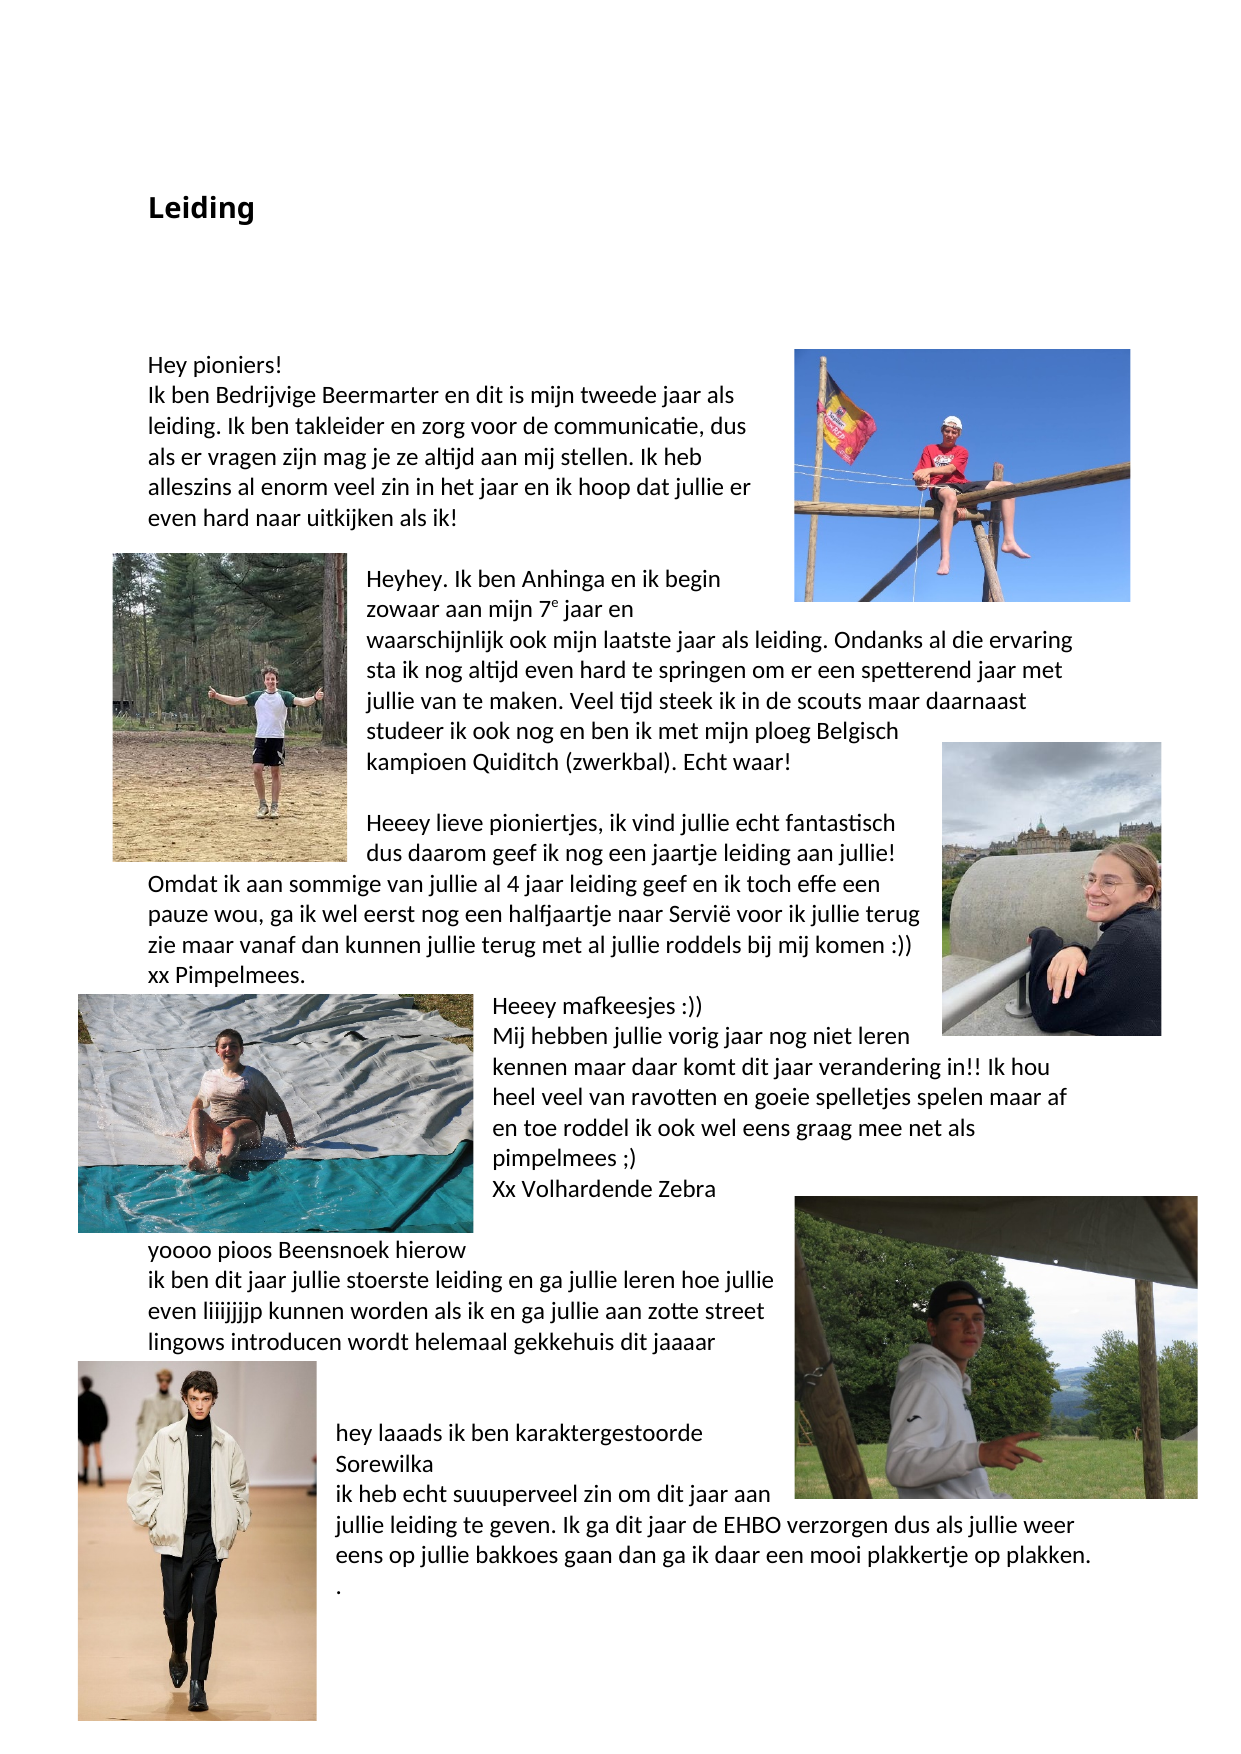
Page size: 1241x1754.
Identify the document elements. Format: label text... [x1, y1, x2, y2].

text Leiding [148, 187, 1093, 227]
picture [77, 1361, 317, 1721]
picture [794, 349, 1131, 602]
text yoooo pioos Beensnoek hierow [148, 1234, 794, 1265]
text Heyhey. Ik ben Anhinga en ik begin zowaar aan mijn 7e jaar en waarschijnlijk ook mijn laatste jaar als leiding. Ondanks al die ervaring sta ik nog altijd even hard te springen om er een spetterend jaar met jullie van te maken. Veel tijd steek ik in de scouts maar daarnaast studeer ik ook nog en ben ik met mijn ploeg Belgisch kampioen Quiditch (zwerkbal). Echt waar! [348, 563, 1093, 776]
text hey laaads ik ben karaktergestoorde Sorewilka [317, 1417, 794, 1478]
picture [942, 742, 1162, 1036]
text Mij hebben jullie vorig jaar nog niet leren kennen maar daar komt dit jaar verandering in!! Ik hou heel veel van ravotten en goeie spelletjes spelen maar af en toe roddel ik ook wel eens graag mee net als pimpelmees ;) [474, 1021, 1093, 1173]
text ik heb echt suuuperveel zin om dit jaar aan jullie leiding te geven. Ik ga dit jaar de EHBO verzorgen dus als jullie weer eens op jullie bakkoes gaan dan ga ik daar een mooi plakkertje op plakken. . [317, 1478, 1093, 1600]
text Hey pioniers! [148, 349, 794, 379]
text Ik ben Bedrijvige Beermarter en dit is mijn tweede jaar als leiding. Ik ben takleider en zorg voor de communicatie, dus als er vragen zijn mag je ze altijd aan mij stellen. Ik heb alleszins al enorm veel zin in het jaar en ik hoop dat jullie er even hard naar uitkijken als ik! [148, 379, 794, 532]
text Heeey lieve pioniertjes, ik vind jullie echt fantastisch dus daarom geef ik nog een jaartje leiding aan jullie! Omdat ik aan sommige van jullie al 4 jaar leiding geef en ik toch effe een pauze wou, ga ik wel eerst nog een halfjaartje naar Servië voor ik jullie terug zie maar vanaf dan kunnen jullie terug met al jullie roddels bij mij komen :)) xx Pimpelmees. [148, 807, 942, 990]
picture [112, 553, 348, 862]
text Heeey mafkeesjes :)) [148, 990, 942, 1021]
picture [794, 1196, 1198, 1499]
picture [78, 994, 474, 1233]
text ik ben dit jaar jullie stoerste leiding en ga jullie leren hoe jullie even liiijjjjp kunnen worden als ik en ga jullie aan zotte street lingows introducen wordt helemaal gekkehuis dit jaaaar [148, 1265, 794, 1356]
text Xx Volhardende Zebra [474, 1173, 1093, 1204]
